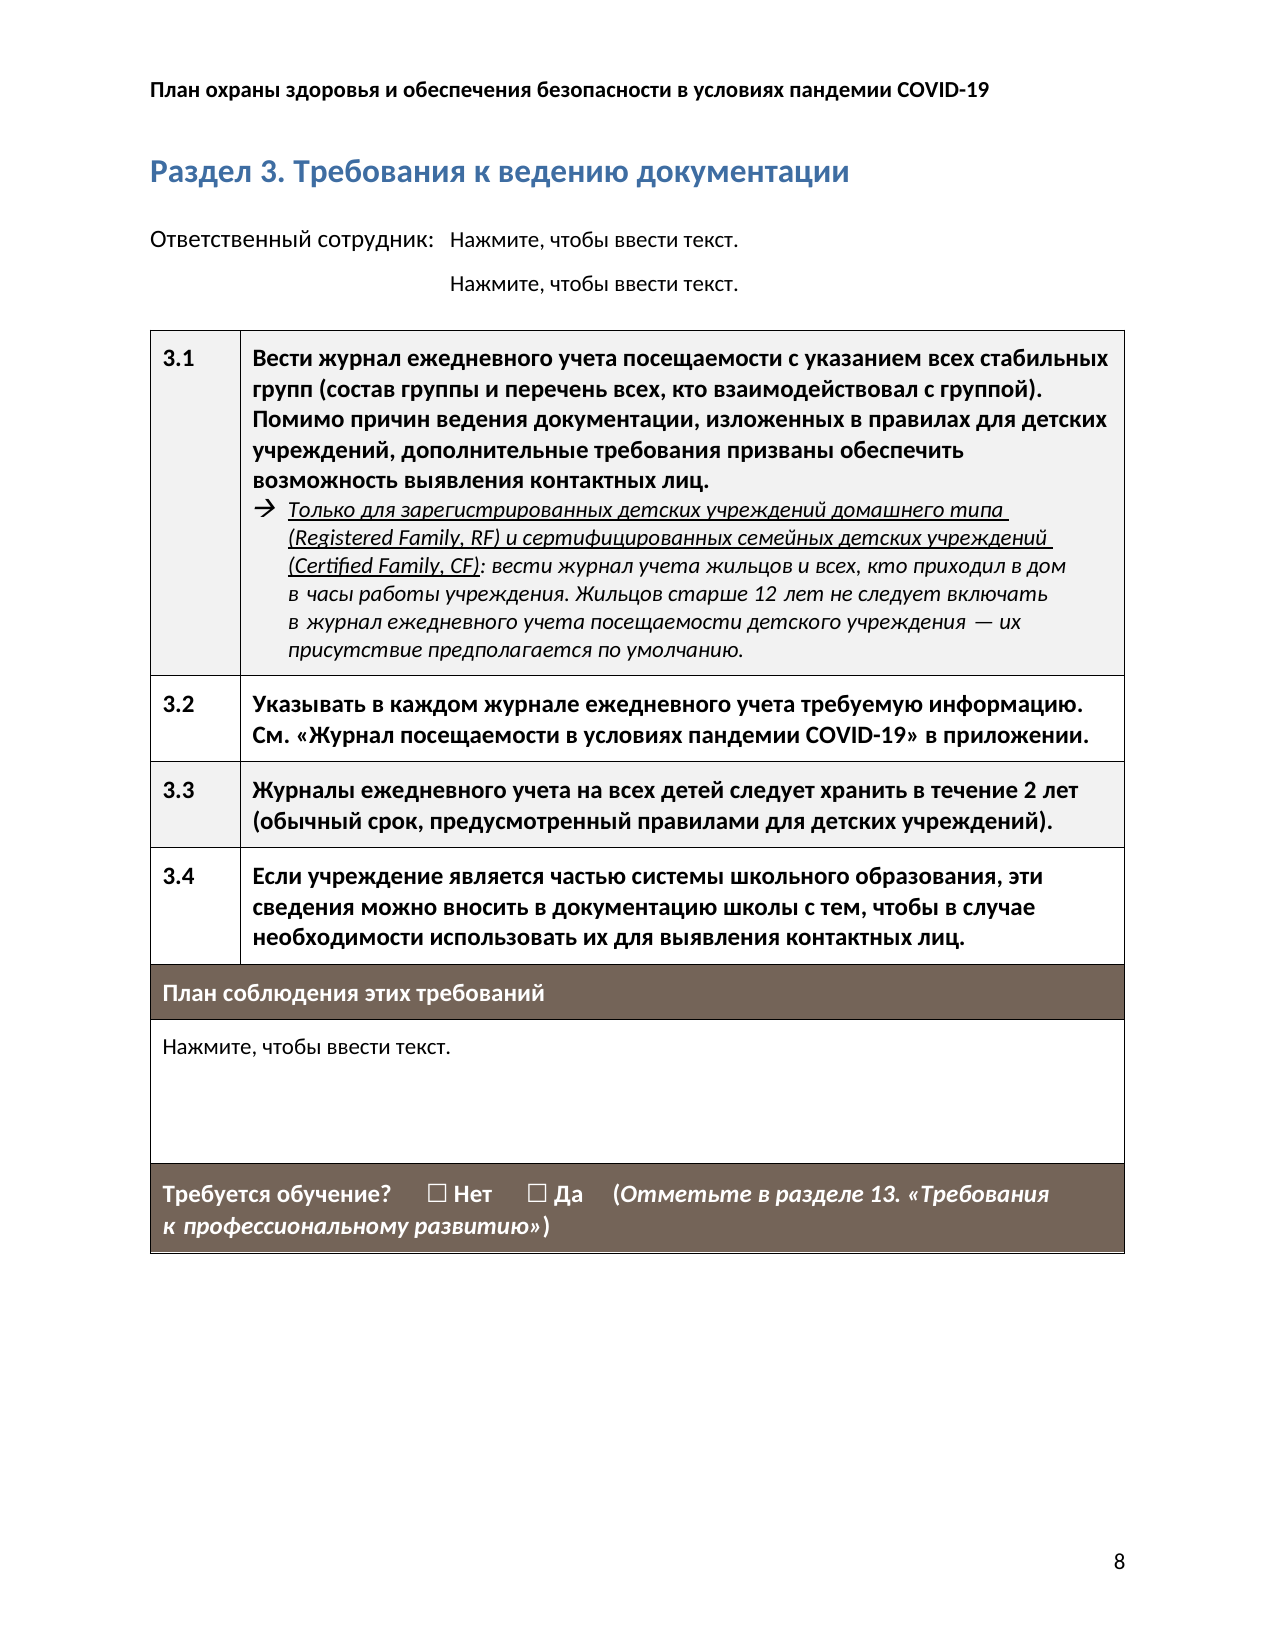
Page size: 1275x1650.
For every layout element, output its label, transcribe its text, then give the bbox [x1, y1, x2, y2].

table_cell 3.2 [151, 676, 240, 761]
table_cell Указывать в каждом журнале ежедневного учета требуемую информацию. См. «Журнал посещаемости в условиях пандемии COVID-19» в приложении. [241, 676, 1124, 761]
table_header Вести журнал ежедневного учета посещаемости с указанием всех стабильных групп (состав группы и перечень всех, кто взаимодействовал с группой). Помимо причин ведения документации, изложенных в правилах для детских учреждений, дополнительные требования призваны обеспечить возможность выявления контактных лиц. Только для зарегистрированных детских учреждений домашнего типа (Registered Family, RF) и сертифицированных семейных детских учреждений (Certified Family, CF): вести журнал учета жильцов и всех, кто приходил в дом в часы работы учреждения. Жильцов старше 12 лет не следует включать в журнал ежедневного учета посещаемости детского учреждения — их присутствие предполагается по умолчанию. [241, 331, 1124, 675]
table_cell Если учреждение является частью системы школьного образования, эти сведения можно вносить в документацию школы с тем, чтобы в случае необходимости использовать их для выявления контактных лиц. [241, 848, 1124, 964]
table_cell 3.4 [151, 848, 240, 964]
table_header 3.1 [151, 331, 240, 675]
table_cell Журналы ежедневного учета на всех детей следует хранить в течение 2 лет (обычный срок, предусмотренный правилами для детских учреждений). [241, 762, 1124, 847]
table_cell План соблюдения этих требований [151, 965, 1124, 1019]
table_cell Требуется обучение? Нет Да (Отметьте в разделе 13. «Требования к профессиональному развитию») [151, 1164, 1124, 1252]
list Раздел 3. Требования к ведению документации [150, 150, 1125, 191]
text Ответственный сотрудник: [150, 191, 1125, 254]
table_cell 3.3 [151, 762, 240, 847]
